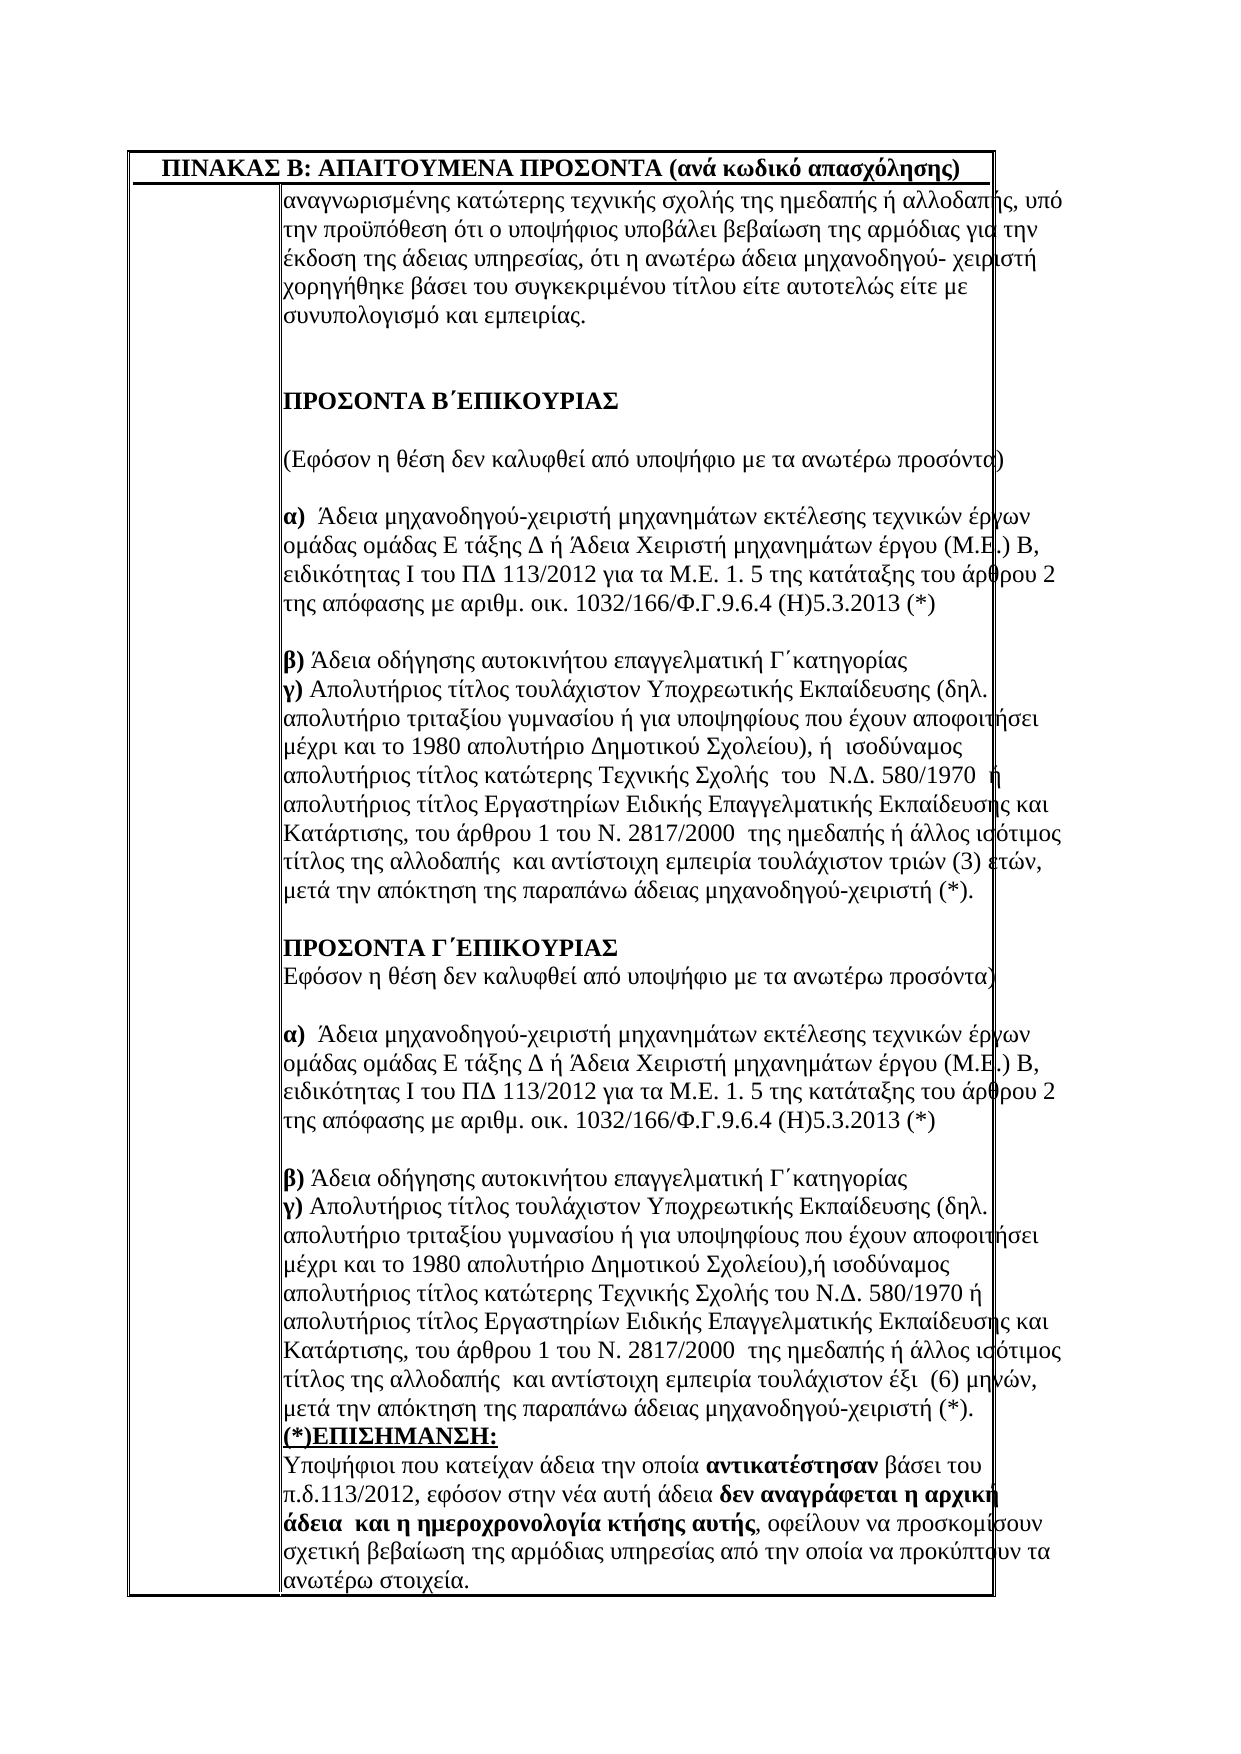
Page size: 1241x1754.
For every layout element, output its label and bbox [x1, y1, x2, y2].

table_header [130, 153, 992, 1594]
